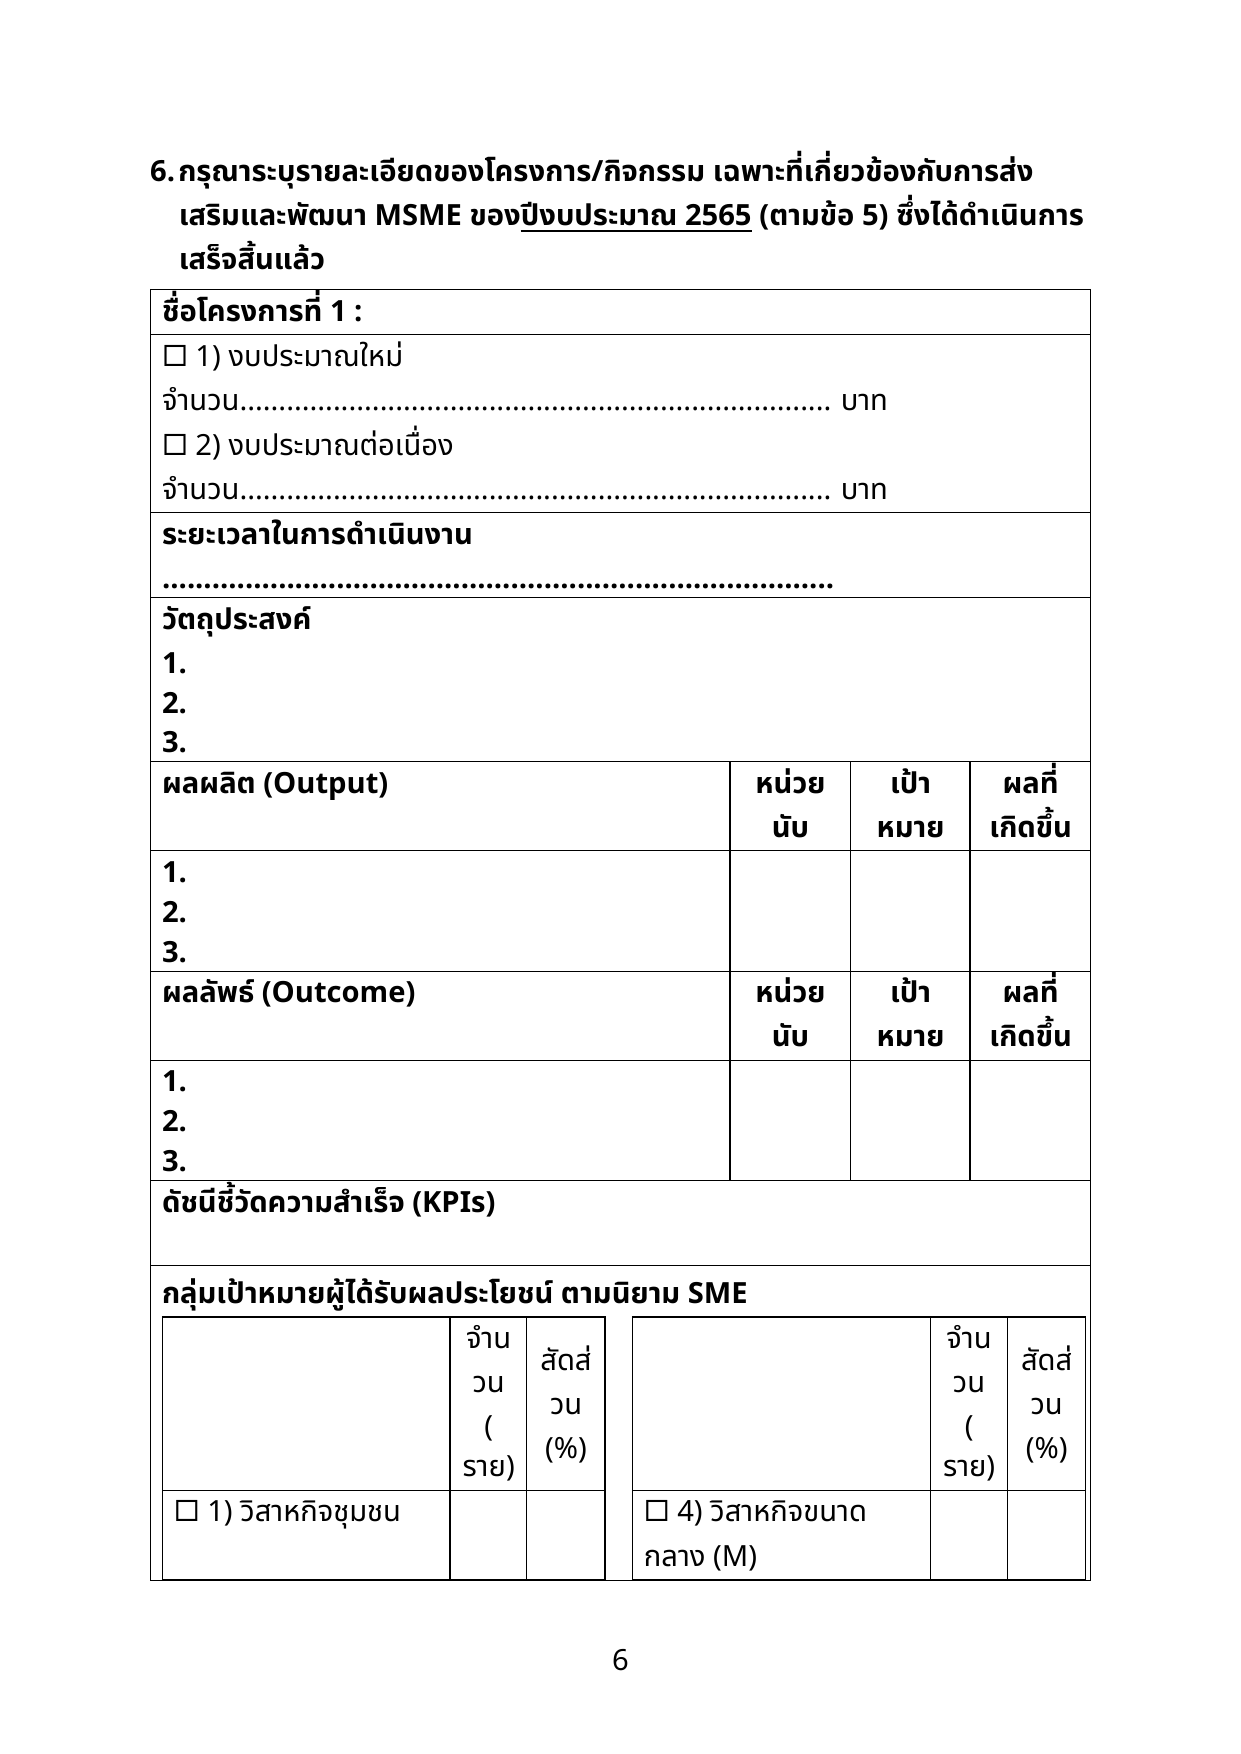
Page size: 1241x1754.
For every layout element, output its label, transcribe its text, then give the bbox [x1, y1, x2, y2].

list กรุณาระบุรายละเอียดของโครงการ/กิจกรรม เฉพาะที่เกี่ยวข้องกับการส่งเสริมและพัฒนา MSME ของปีงบประมาณ 2565 (ตามข้อ 5) ซึ่งได้ดำเนินการเสร็จสิ้นแล้ว [150, 150, 1087, 283]
table_cell เป้าหมาย [851, 762, 969, 850]
table_header ชื่อโครงการที่ 1 : [151, 290, 1090, 334]
table_cell ผลผลิต (Output) [151, 762, 729, 850]
table_cell หน่วยนับ [731, 972, 850, 1060]
table_cell ดัชนีชี้วัดความสำเร็จ (KPIs) [151, 1181, 1090, 1265]
table_cell [971, 851, 1090, 971]
table_cell [731, 851, 850, 971]
table_cell ระยะเวลาในการดำเนินงาน ................................................................................. [151, 513, 1090, 597]
table_cell [851, 851, 969, 971]
table_cell [971, 1061, 1090, 1180]
table_cell ผลที่เกิดขึ้น [971, 762, 1090, 850]
table_cell 1) งบประมาณใหม่ จำนวน............................................................................ บาท 2) งบประมาณต่อเนื่อง จำนวน............................................................................ บาท [151, 335, 1090, 512]
table_cell ผลลัพธ์ (Outcome) [151, 972, 729, 1060]
table_cell วัตถุประสงค์ 1. 2. 3. [151, 598, 1090, 761]
table_cell กลุ่มเป้าหมายผู้ได้รับผลประโยชน์ ตามนิยาม SME [151, 1266, 1090, 1580]
table_cell ผลที่เกิดขึ้น [971, 972, 1090, 1060]
table_cell [731, 1061, 850, 1180]
table_cell เป้าหมาย [851, 972, 969, 1060]
table_cell 1. 2. 3. [151, 851, 729, 971]
table_cell หน่วยนับ [731, 762, 850, 850]
table_cell 1. 2. 3. [151, 1061, 729, 1180]
table_cell [851, 1061, 969, 1180]
